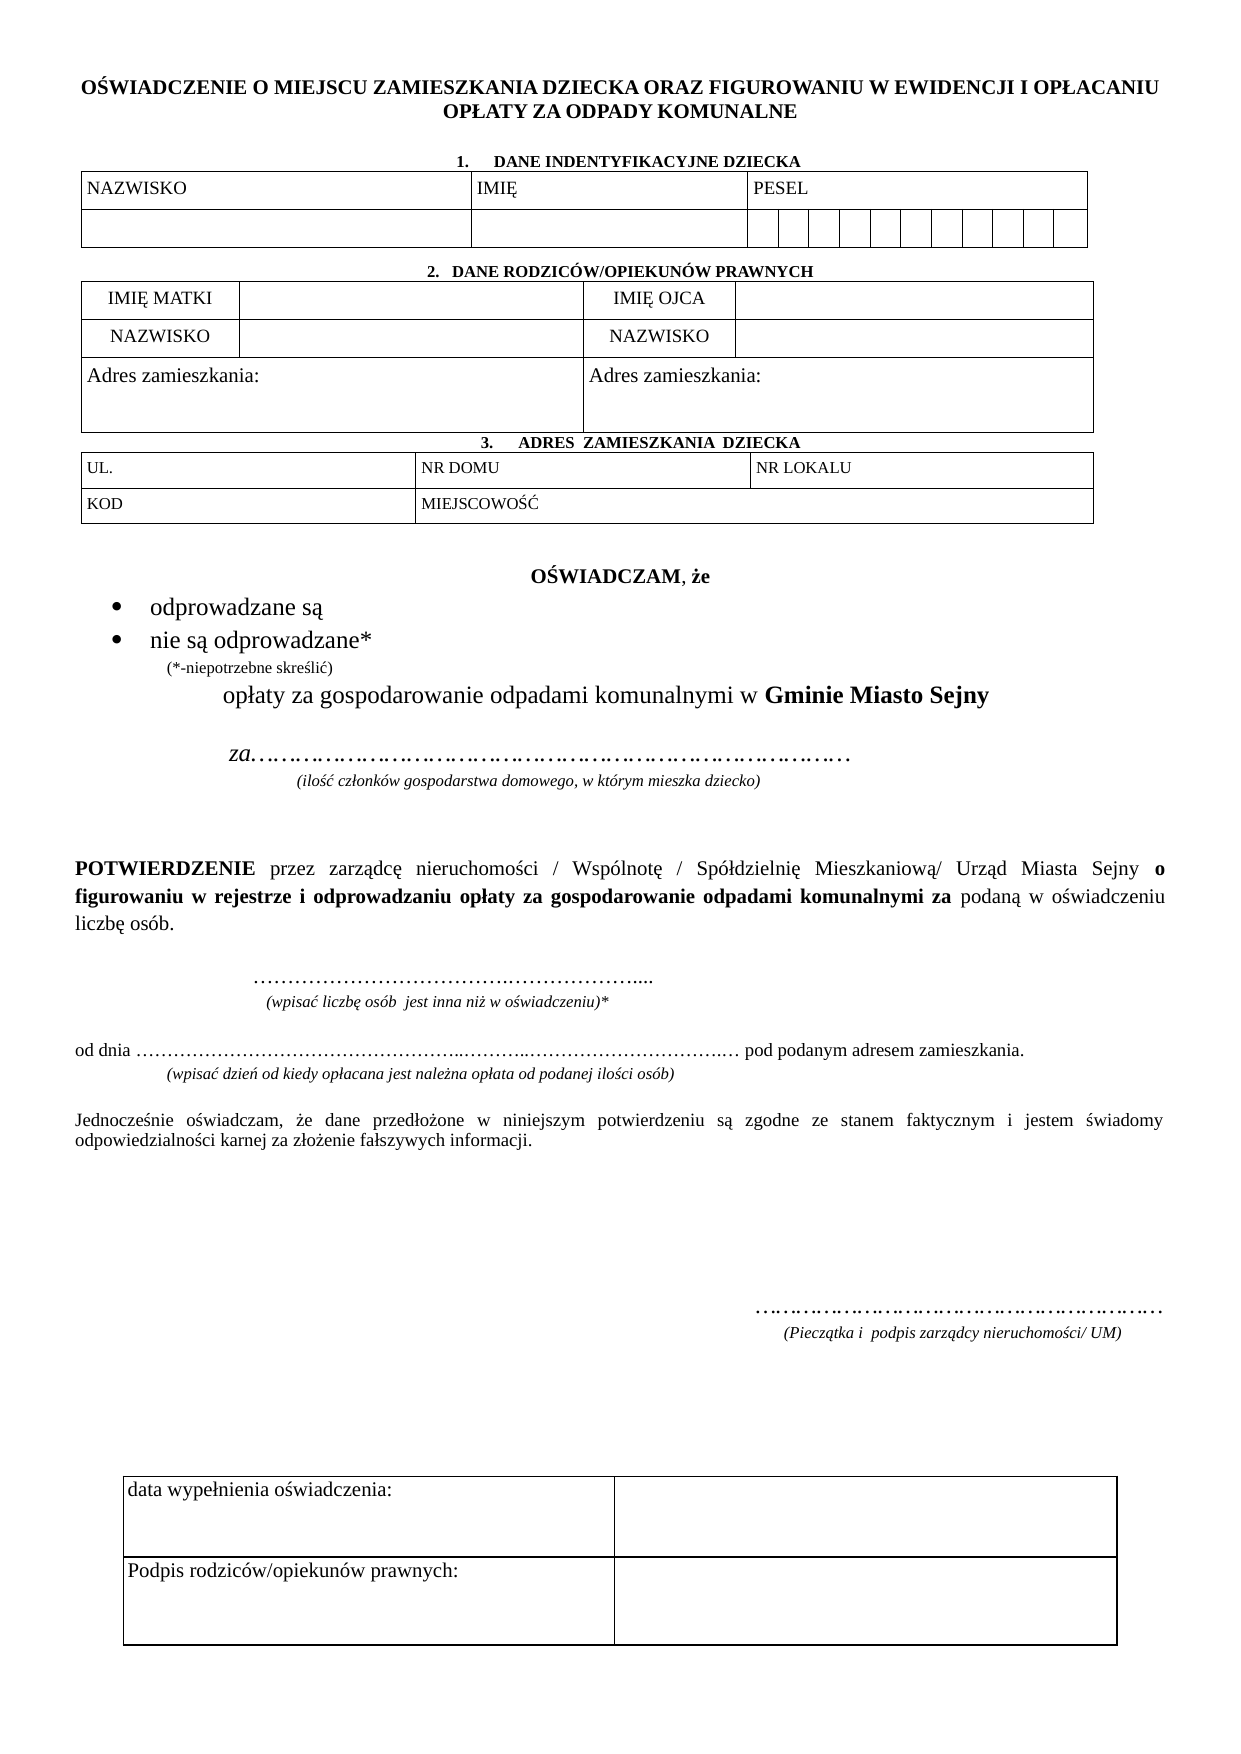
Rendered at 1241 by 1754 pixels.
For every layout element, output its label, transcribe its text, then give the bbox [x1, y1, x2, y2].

text 2. DANE RODZICÓW/OPIEKUNÓW PRAWNYCH [75, 262, 1165, 281]
text od dnia ……………………………………………..………..………………………….… pod podanym adresem zamieszkania. [75, 1039, 1165, 1060]
table_header data wypełnienia oświadczenia: [124, 1477, 614, 1556]
table_header NR LOKALU [751, 453, 1093, 487]
table_cell [901, 210, 931, 247]
list DANE INDENTYFIKACYJNE DZIECKA [92, 152, 1165, 171]
table_cell KOD [82, 489, 415, 523]
text ……………………………….……………….... [252, 964, 1165, 988]
table_header NR DOMU [416, 453, 750, 487]
table_cell [840, 210, 870, 247]
table_cell Adres zamieszkania: [82, 358, 583, 432]
table_header PESEL [748, 172, 1087, 209]
text …………………………………………………… [75, 1292, 1165, 1318]
list ADRES ZAMIESZKANIA DZIECKA [116, 433, 1165, 452]
table_header IMIĘ OJCA [584, 282, 735, 319]
list odprowadzane są [112, 592, 1165, 620]
table_cell [993, 210, 1023, 247]
list nie są odprowadzane* [112, 625, 1165, 653]
table_cell [932, 210, 962, 247]
table_header NAZWISKO [82, 172, 471, 209]
table_cell [963, 210, 992, 247]
table_header IMIĘ MATKI [82, 282, 239, 319]
table_cell [779, 210, 808, 247]
table_cell NAZWISKO [584, 320, 735, 357]
text (ilość członków gospodarstwa domowego, w którym mieszka dziecko) [149, 771, 1165, 790]
table_cell [82, 210, 471, 247]
text Jednocześnie oświadczam, że dane przedłożone w niniejszym potwierdzeniu są zgodne ze stanem faktycznym i jestem świadomy odpowiedzialności karnej za złożenie fałszywych informacji. [75, 1111, 1165, 1151]
table_cell [748, 210, 778, 247]
table_cell [736, 320, 1093, 357]
table_cell [472, 210, 747, 247]
table_cell [809, 210, 839, 247]
table_cell [615, 1558, 1116, 1644]
table_header [615, 1477, 1116, 1556]
table_cell [1024, 210, 1053, 247]
table_cell NAZWISKO [82, 320, 239, 357]
table_header [736, 282, 1093, 319]
table_cell MIEJSCOWOŚĆ [416, 489, 1093, 523]
table_cell Podpis rodziców/opiekunów prawnych: [124, 1558, 614, 1644]
text opłaty za gospodarowanie odpadami komunalnymi w Gminie Miasto Sejny [75, 680, 1165, 708]
text POTWIERDZENIE przez zarządcę nieruchomości / Wspólnotę / Spółdzielnię Mieszkaniową/ Urząd Miasta Sejny o figurowaniu w rejestrze i odprowadzaniu opłaty za gospodarowanie odpadami komunalnymi za podaną w oświadczeniu liczbę osób. [75, 856, 1165, 935]
text (Pieczątka i podpis zarządcy nieruchomości/ UM) [784, 1322, 1165, 1342]
table_cell [1054, 210, 1087, 247]
text OŚWIADCZENIE O MIEJSCU ZAMIESZKANIA DZIECKA ORAZ FIGUROWANIU W EWIDENCJI I OPŁACANIU OPŁATY ZA ODPADY KOMUNALNE [75, 75, 1165, 152]
table_cell Adres zamieszkania: [584, 358, 1093, 432]
table_header [240, 282, 583, 319]
table_cell [240, 320, 583, 357]
text (*-niepotrzebne skreślić) [112, 658, 1165, 677]
text za……………………………………………………………………… [75, 738, 1165, 766]
text OŚWIADCZAM, że [75, 564, 1165, 588]
table_header IMIĘ [472, 172, 747, 209]
table_header UL. [82, 453, 415, 487]
text (wpisać dzień od kiedy opłacana jest należna opłata od podanej ilości osób) [75, 1063, 1165, 1083]
text (wpisać liczbę osób jest inna niż w oświadczeniu)* [149, 991, 1165, 1011]
table_cell [871, 210, 900, 247]
